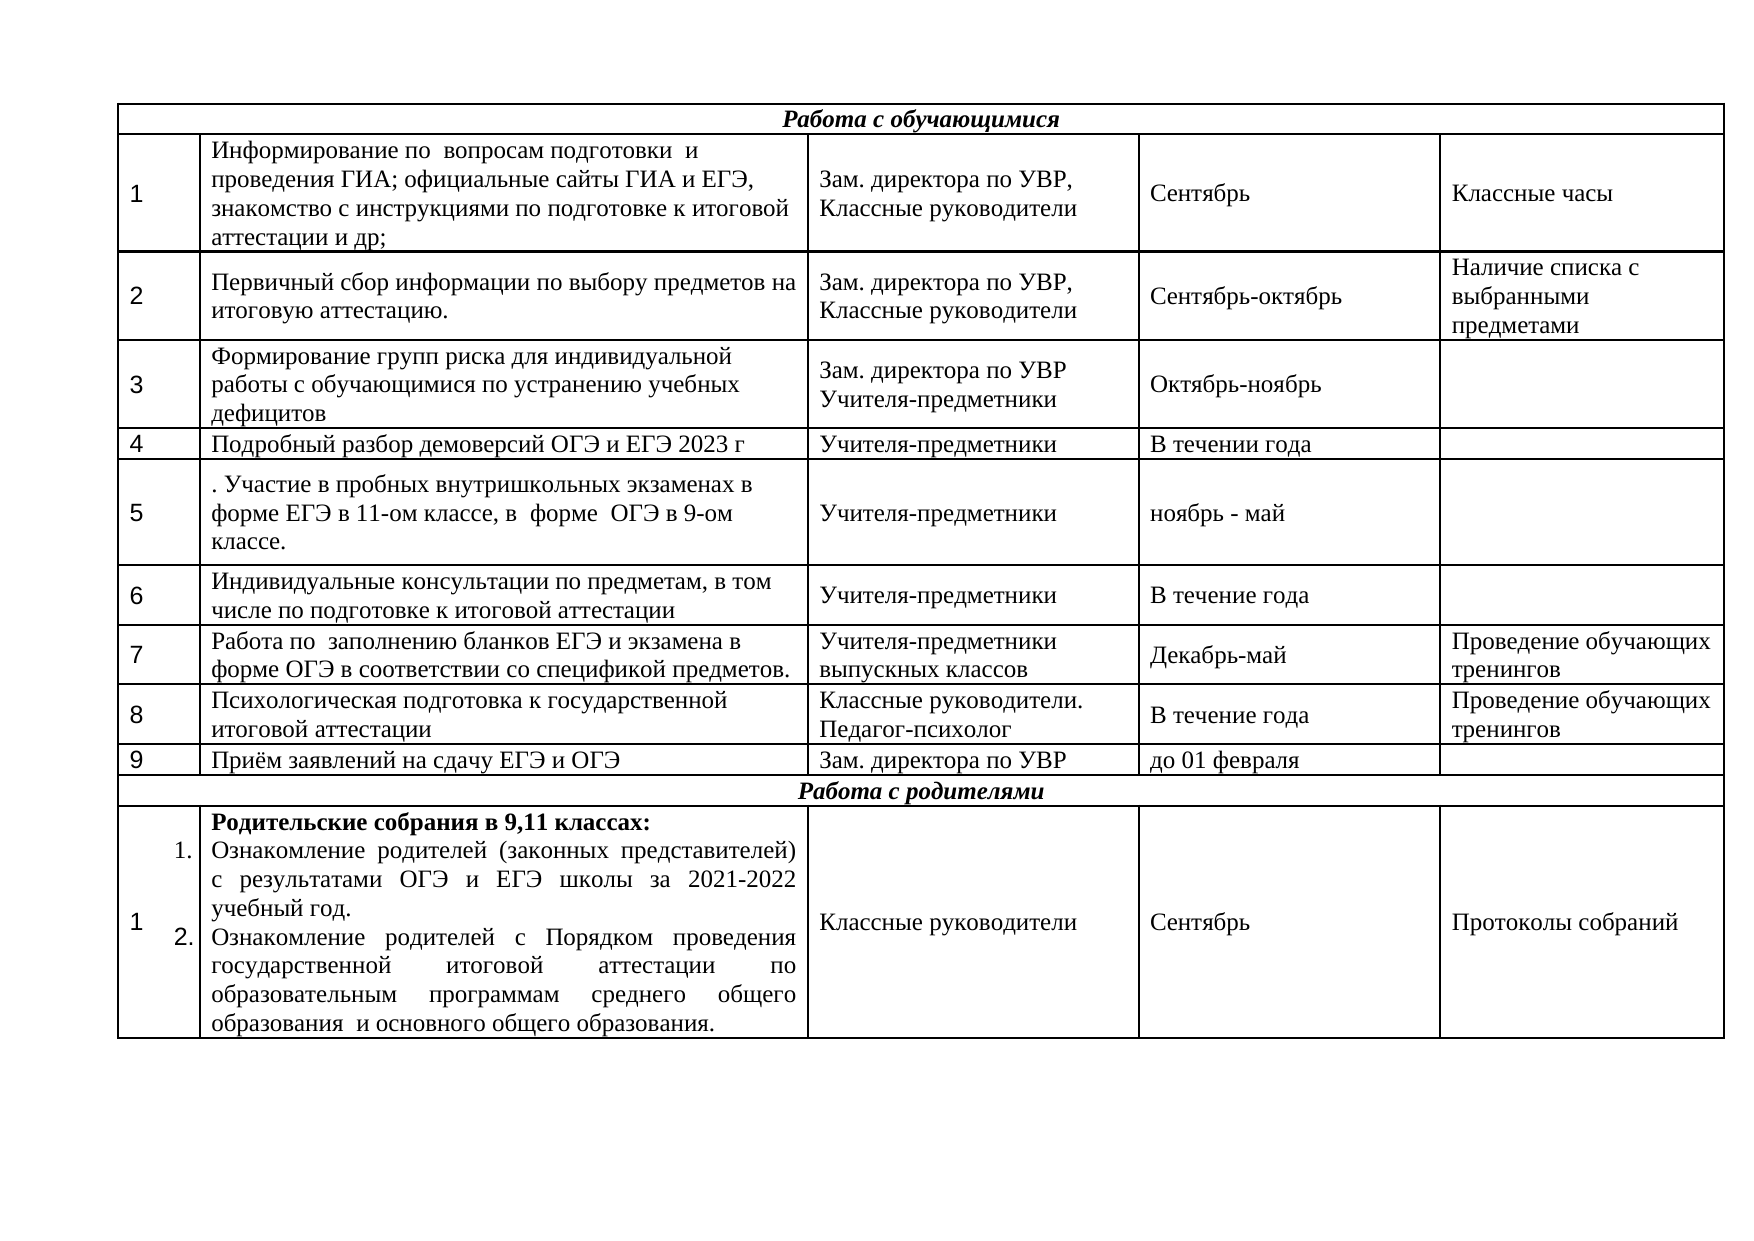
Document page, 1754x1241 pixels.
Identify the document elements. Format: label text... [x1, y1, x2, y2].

table_cell Сентябрь-октябрь [1140, 253, 1439, 339]
table_cell Родительские собрания в 9,11 классах: Ознакомление родителей (законных представителей) с результатами ОГЭ и ЕГЭ школы за 2021-2022 учебный год. Ознакомление родителей с Порядком проведения государственной итоговой аттестации по образовательным программам среднего общего образования и основного общего образования. [201, 807, 807, 1037]
table_cell Работа по заполнению бланков ЕГЭ и экзамена в форме ОГЭ в соответствии со спецификой предметов. [201, 626, 807, 683]
table_cell Первичный сбор информации по выбору предметов на итоговую аттестацию. [201, 253, 807, 339]
table_cell 1 [119, 135, 199, 250]
table_cell 1 [119, 807, 199, 1037]
table_cell Зам. директора по УВР, Классные руководители [809, 135, 1138, 250]
table_cell [1441, 429, 1723, 458]
table_cell Сентябрь [1140, 807, 1439, 1037]
table_cell 7 [119, 626, 199, 683]
table_cell Классные руководители. Педагог-психолог [809, 685, 1138, 743]
table_cell 9 [119, 745, 199, 774]
table_cell [1441, 745, 1723, 774]
table_cell Сентябрь [1140, 135, 1439, 250]
table_cell В течении года [1140, 429, 1439, 458]
table_cell Формирование групп риска для индивидуальной работы с обучающимися по устранению учебных дефицитов [201, 341, 807, 427]
table_cell Учителя-предметники [809, 566, 1138, 624]
table_cell Классные часы [1441, 135, 1723, 250]
table_cell Информирование по вопросам подготовки и проведения ГИА; официальные сайты ГИА и ЕГЭ, знакомство с инструкциями по подготовке к итоговой аттестации и др; [201, 135, 807, 250]
table_cell [1441, 341, 1723, 427]
table_cell . Участие в пробных внутришкольных экзаменах в форме ЕГЭ в 11-ом классе, в форме ОГЭ в 9-ом классе. [201, 460, 807, 564]
table_cell Протоколы собраний [1441, 807, 1723, 1037]
table_cell Зам. директора по УВР Учителя-предметники [809, 341, 1138, 427]
table_cell Проведение обучающих тренингов [1441, 685, 1723, 743]
table_cell Индивидуальные консультации по предметам, в том числе по подготовке к итоговой аттестации [201, 566, 807, 624]
table_cell до 01 февраля [1140, 745, 1439, 774]
table_cell Учителя-предметники выпускных классов [809, 626, 1138, 683]
table_cell ноябрь - май [1140, 460, 1439, 564]
table_cell 5 [119, 460, 199, 564]
table_cell Работа с родителями [119, 776, 1723, 804]
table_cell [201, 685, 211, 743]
table_cell [1441, 566, 1723, 624]
table_cell Классные руководители [809, 807, 1138, 1037]
table_cell Зам. директора по УВР [809, 745, 1138, 774]
table_cell Проведение обучающих тренингов [1441, 626, 1723, 683]
table_cell 4 [119, 429, 199, 458]
table_cell Декабрь-май [1140, 626, 1439, 683]
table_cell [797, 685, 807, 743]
table_cell [1441, 460, 1723, 564]
table_cell Учителя-предметники [809, 429, 1138, 458]
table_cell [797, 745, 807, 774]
table_cell 8 [119, 685, 199, 743]
table_cell Подробный разбор демоверсий ОГЭ и ЕГЭ 2023 г [201, 429, 807, 458]
table_cell Октябрь-ноябрь [1140, 341, 1439, 427]
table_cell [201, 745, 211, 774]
table_cell 2 [119, 253, 199, 339]
table_cell В течение года [1140, 566, 1439, 624]
table_cell Работа с обучающимися [119, 105, 1723, 133]
table_cell 3 [119, 341, 199, 427]
table_cell В течение года [1140, 685, 1439, 743]
table_cell Наличие списка с выбранными предметами [1441, 253, 1723, 339]
table_cell 6 [119, 566, 199, 624]
table_cell Зам. директора по УВР, Классные руководители [809, 253, 1138, 339]
table_cell Учителя-предметники [809, 460, 1138, 564]
